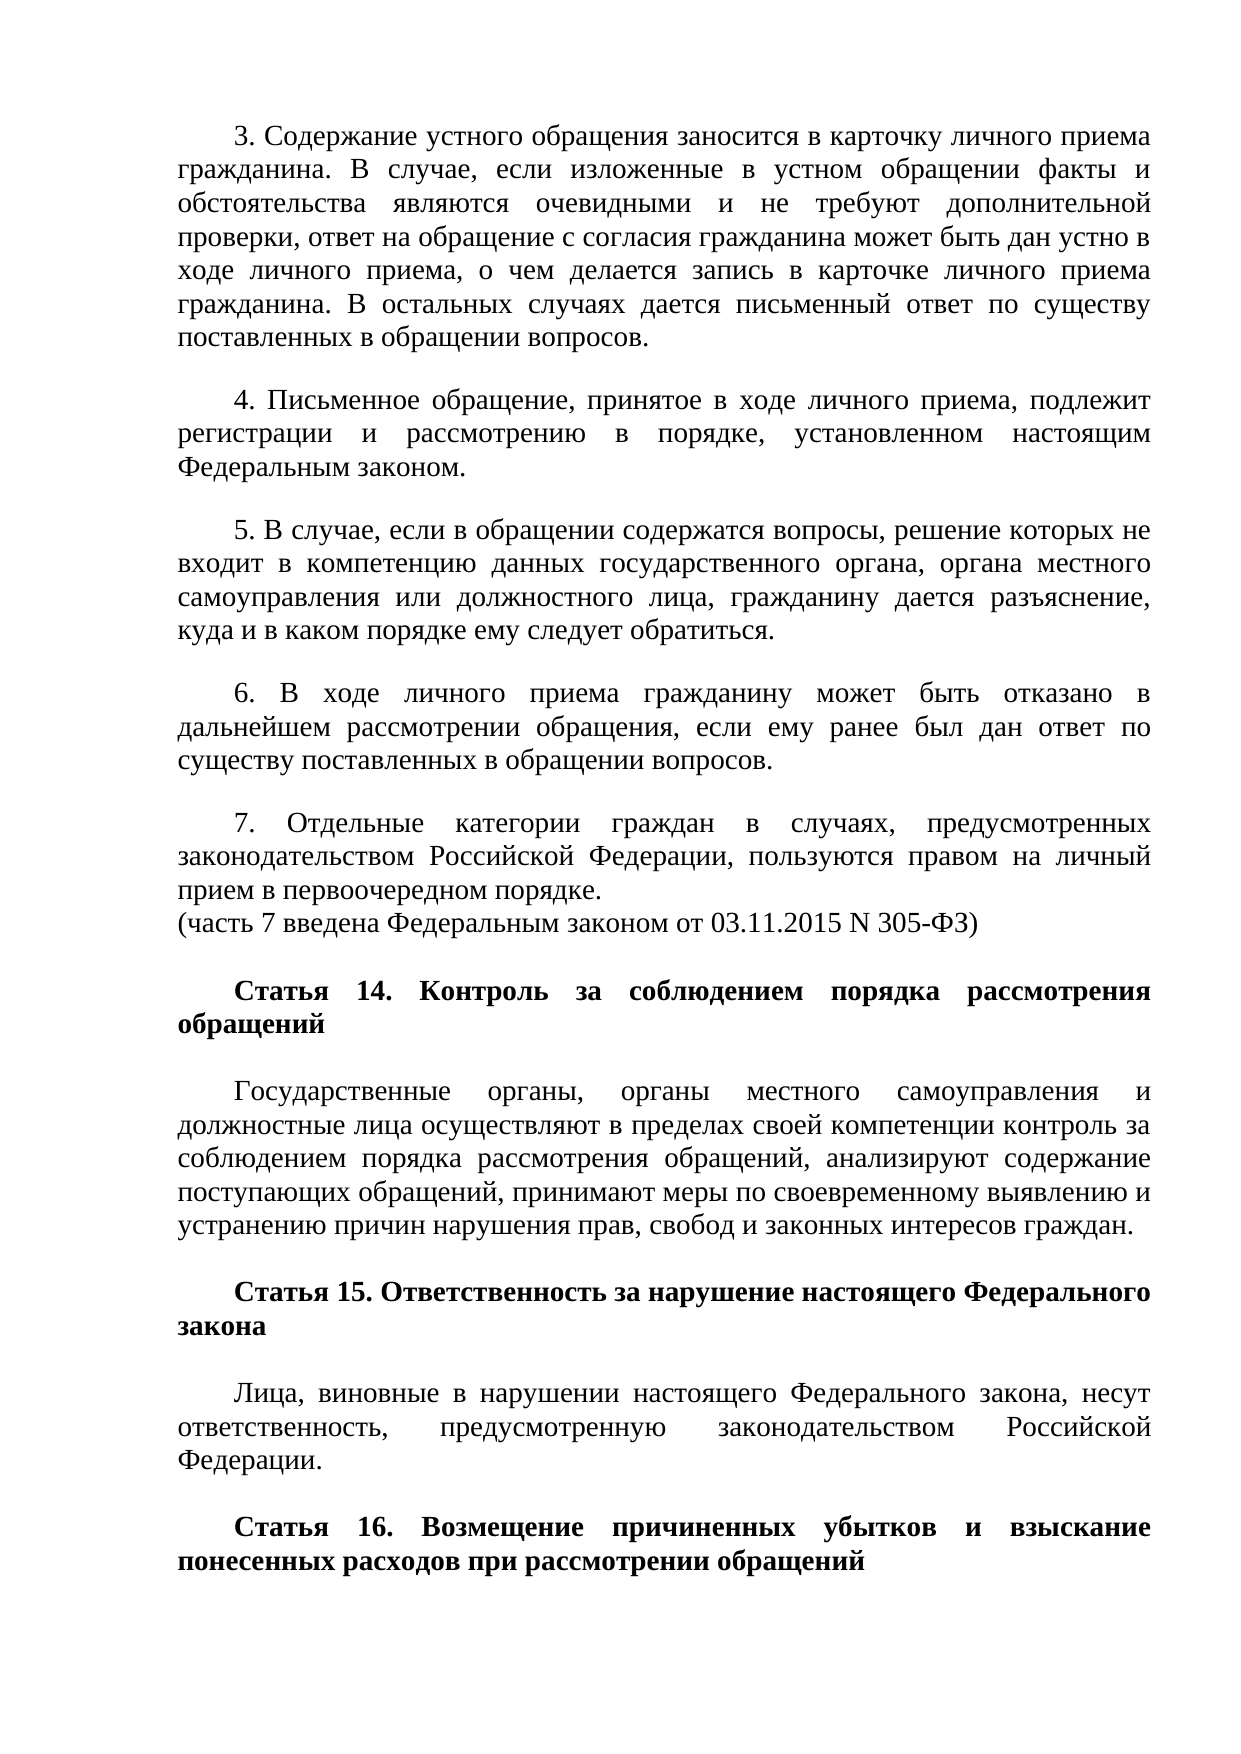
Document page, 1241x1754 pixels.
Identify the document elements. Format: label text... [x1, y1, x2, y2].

text 7. Отдельные категории граждан в случаях, предусмотренных законодательством Российской Федерации, пользуются правом на личный прием в первоочередном порядке. [177, 805, 1152, 906]
text (часть 7 введена Федеральным законом от 03.11.2015 N 305-ФЗ) [177, 906, 1152, 939]
text 5. В случае, если в обращении содержатся вопросы, решение которых не входит в компетенцию данных государственного органа, органа местного самоуправления или должностного лица, гражданину дается разъяснение, куда и в каком порядке ему следует обратиться. [177, 512, 1152, 646]
text Статья 16. Возмещение причиненных убытков и взыскание понесенных расходов при рассмотрении обращений [177, 1509, 1152, 1576]
text 3. Содержание устного обращения заносится в карточку личного приема гражданина. В случае, если изложенные в устном обращении факты и обстоятельства являются очевидными и не требуют дополнительной проверки, ответ на обращение с согласия гражданина может быть дан устно в ходе личного приема, о чем делается запись в карточке личного приема гражданина. В остальных случаях дается письменный ответ по существу поставленных в обращении вопросов. [177, 118, 1152, 353]
text 6. В ходе личного приема гражданину может быть отказано в дальнейшем рассмотрении обращения, если ему ранее был дан ответ по существу поставленных в обращении вопросов. [177, 675, 1152, 776]
text Государственные органы, органы местного самоуправления и должностные лица осуществляют в пределах своей компетенции контроль за соблюдением порядка рассмотрения обращений, анализируют содержание поступающих обращений, принимают меры по своевременному выявлению и устранению причин нарушения прав, свобод и законных интересов граждан. [177, 1073, 1152, 1241]
text 4. Письменное обращение, принятое в ходе личного приема, подлежит регистрации и рассмотрению в порядке, установленном настоящим Федеральным законом. [177, 382, 1152, 483]
text Статья 14. Контроль за соблюдением порядка рассмотрения обращений [177, 973, 1152, 1040]
text Статья 15. Ответственность за нарушение настоящего Федерального закона [177, 1274, 1152, 1342]
text Лица, виновные в нарушении настоящего Федерального закона, несут ответственность, предусмотренную законодательством Российской Федерации. [177, 1375, 1152, 1476]
